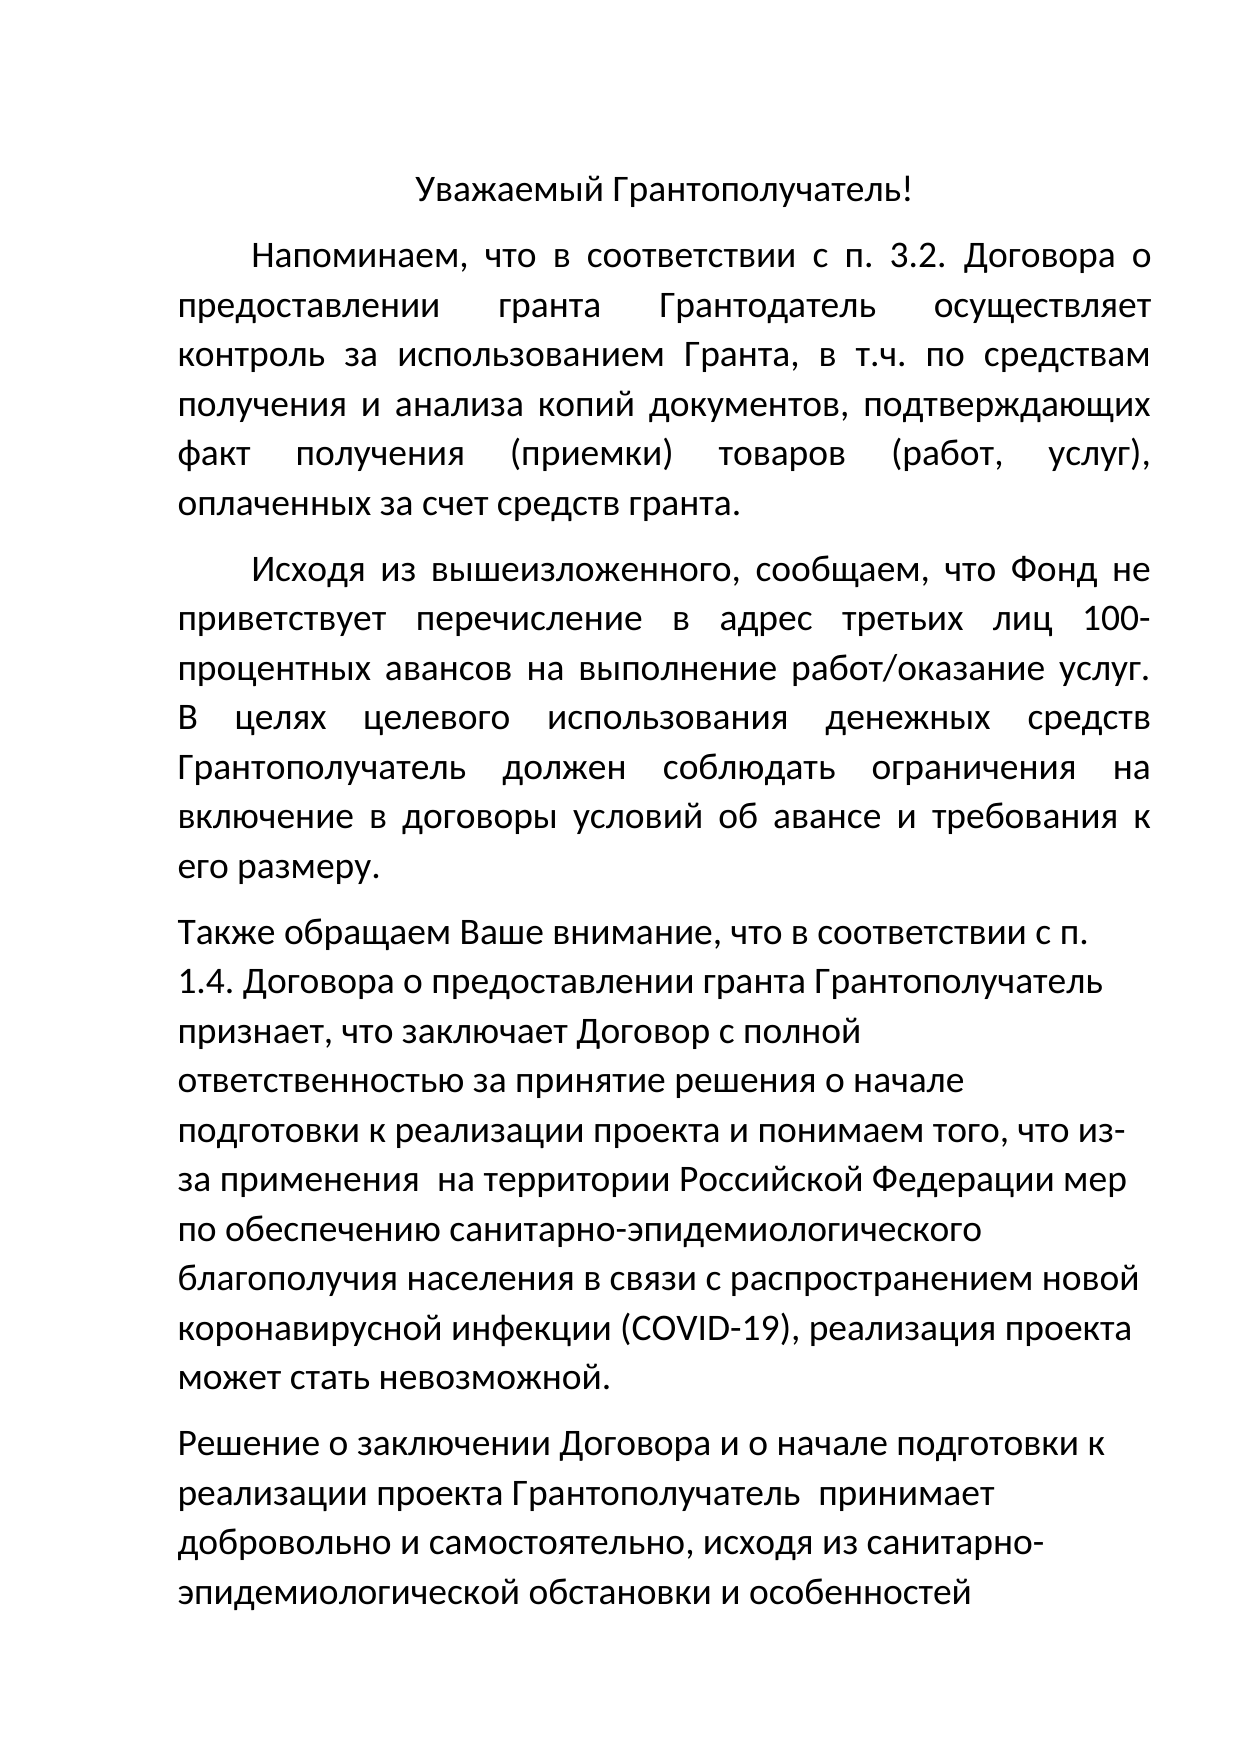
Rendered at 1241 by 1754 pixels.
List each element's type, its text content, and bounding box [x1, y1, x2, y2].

text Исходя из вышеизложенного, сообщаем, что Фонд не приветствует перечисление в адрес третьих лиц 100-процентных авансов на выполнение работ/оказание услуг. В целях целевого использования денежных средств Грантополучатель должен соблюдать ограничения на включение в договоры условий об авансе и требования к его размеру. [177, 545, 1152, 887]
text Уважаемый Грантополучатель! [177, 165, 1152, 211]
text Напоминаем, что в соответствии с п. 3.2. Договора о предоставлении гранта Грантодатель осуществляет контроль за использованием Гранта, в т.ч. по средствам получения и анализа копий документов, подтверждающих факт получения (приемки) товаров (работ, услуг), оплаченных за счет средств гранта. [177, 231, 1152, 524]
